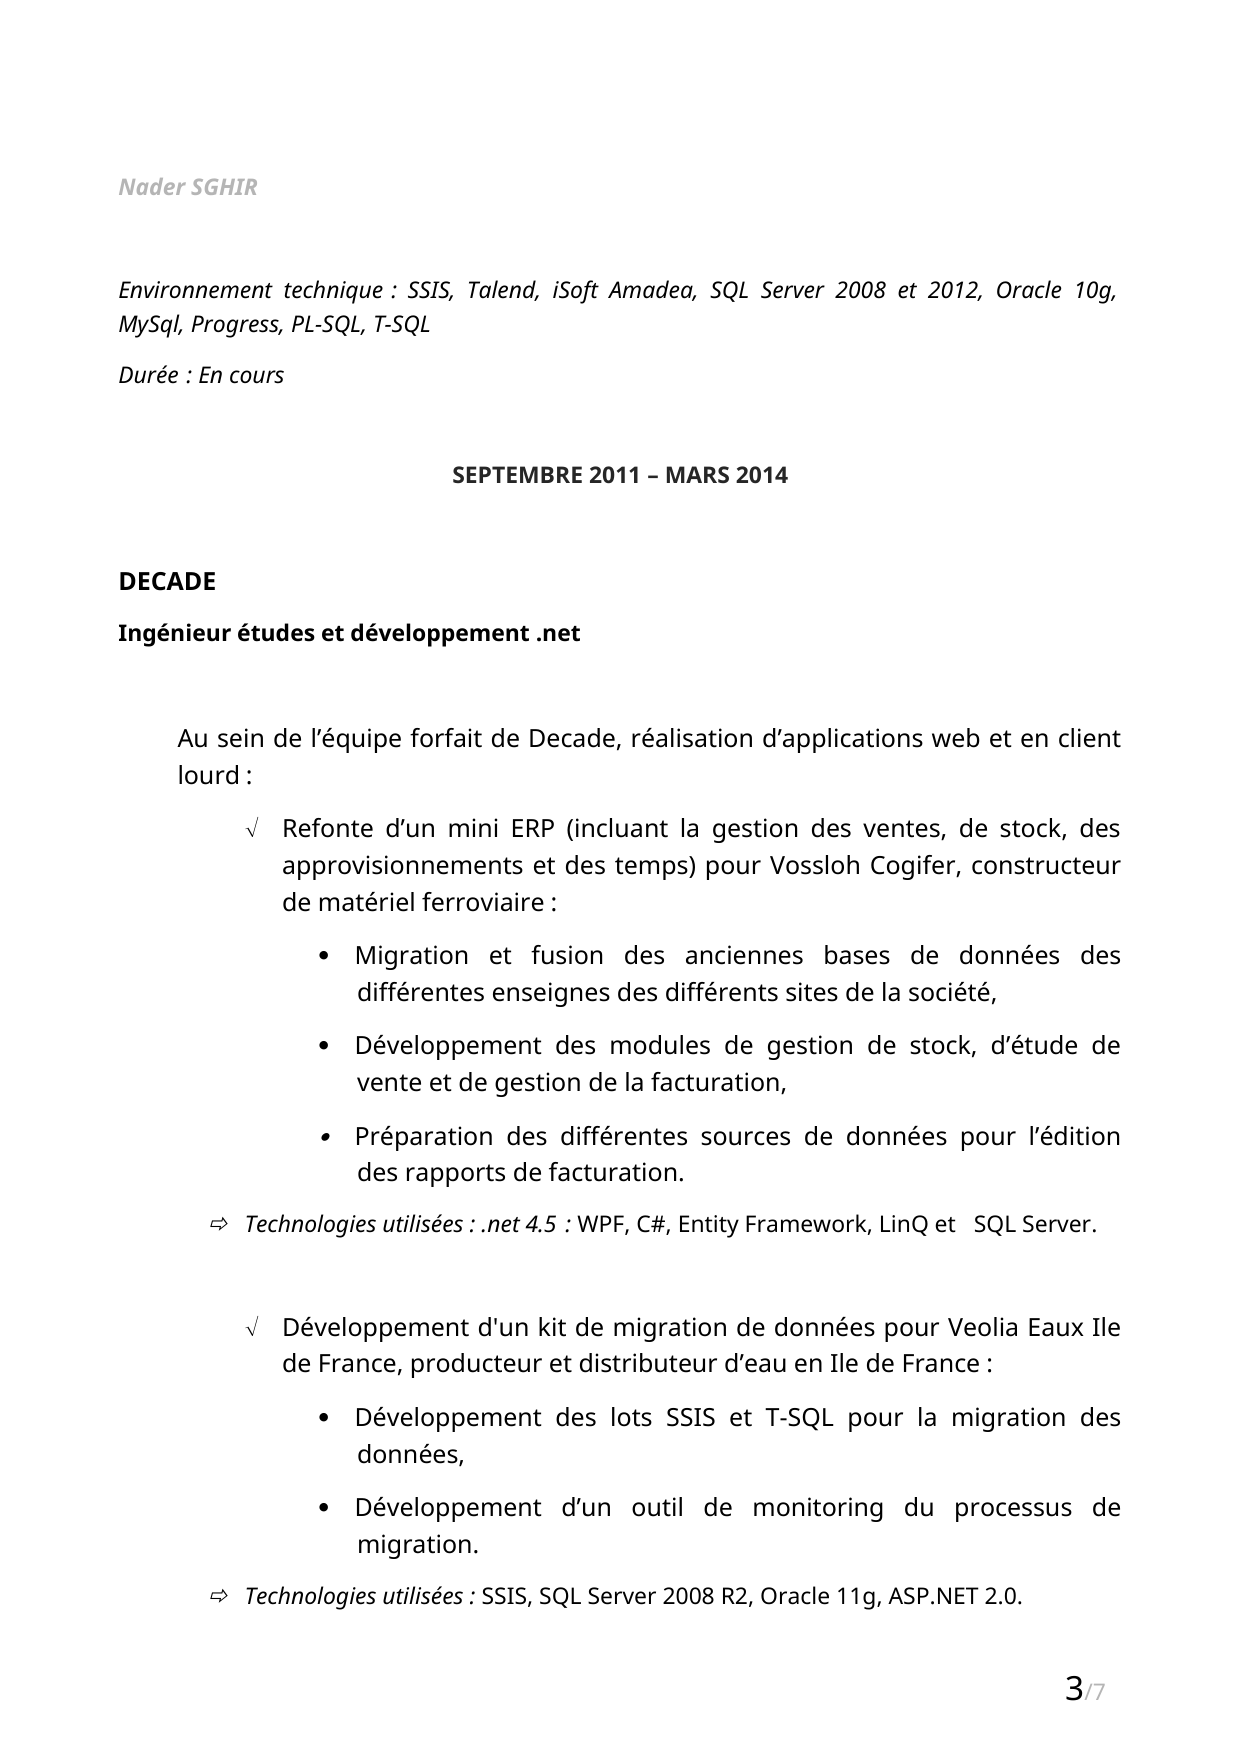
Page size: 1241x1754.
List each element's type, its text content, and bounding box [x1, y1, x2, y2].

text Septembre 2011 – Mars 2014 [118, 459, 1122, 491]
list Développement d'un kit de migration de données pour Veolia Eaux Ile de France, producteur et distributeur d’eau en Ile de France : [244, 1309, 1122, 1380]
text Ingénieur études et développement .net [118, 617, 1122, 648]
list Développement des modules de gestion de stock, d’étude de vente et de gestion de la facturation, [319, 1028, 1122, 1099]
list Préparation des différentes sources de données pour l’édition des rapports de facturation. [319, 1118, 1122, 1189]
list Migration et fusion des anciennes bases de données des différentes enseignes des différents sites de la société, [319, 938, 1122, 1009]
text Durée : En cours [118, 359, 1122, 390]
list Refonte d’un mini ERP (incluant la gestion des ventes, de stock, des approvisionnements et des temps) pour Vossloh Cogifer, constructeur de matériel ferroviaire : [244, 811, 1122, 918]
list Développement d’un outil de monitoring du processus de migration. [319, 1490, 1122, 1561]
text DECADE [118, 563, 1122, 597]
text Au sein de l’équipe forfait de Decade, réalisation d’applications web et en client lourd : [177, 721, 1122, 791]
text Environnement technique : SSIS, Talend, iSoft Amadea, SQL Server 2008 et 2012, Oracle 10g, MySql, Progress, PL-SQL, T-SQL [118, 274, 1122, 339]
list Technologies utilisées : SSIS, SQL Server 2008 R2, Oracle 11g, ASP.NET 2.0. [207, 1580, 1122, 1611]
list Technologies utilisées : .net 4.5 : WPF, C#, Entity Framework, LinQ et SQL Server. [207, 1208, 1122, 1240]
list Développement des lots SSIS et T-SQL pour la migration des données, [319, 1399, 1122, 1470]
